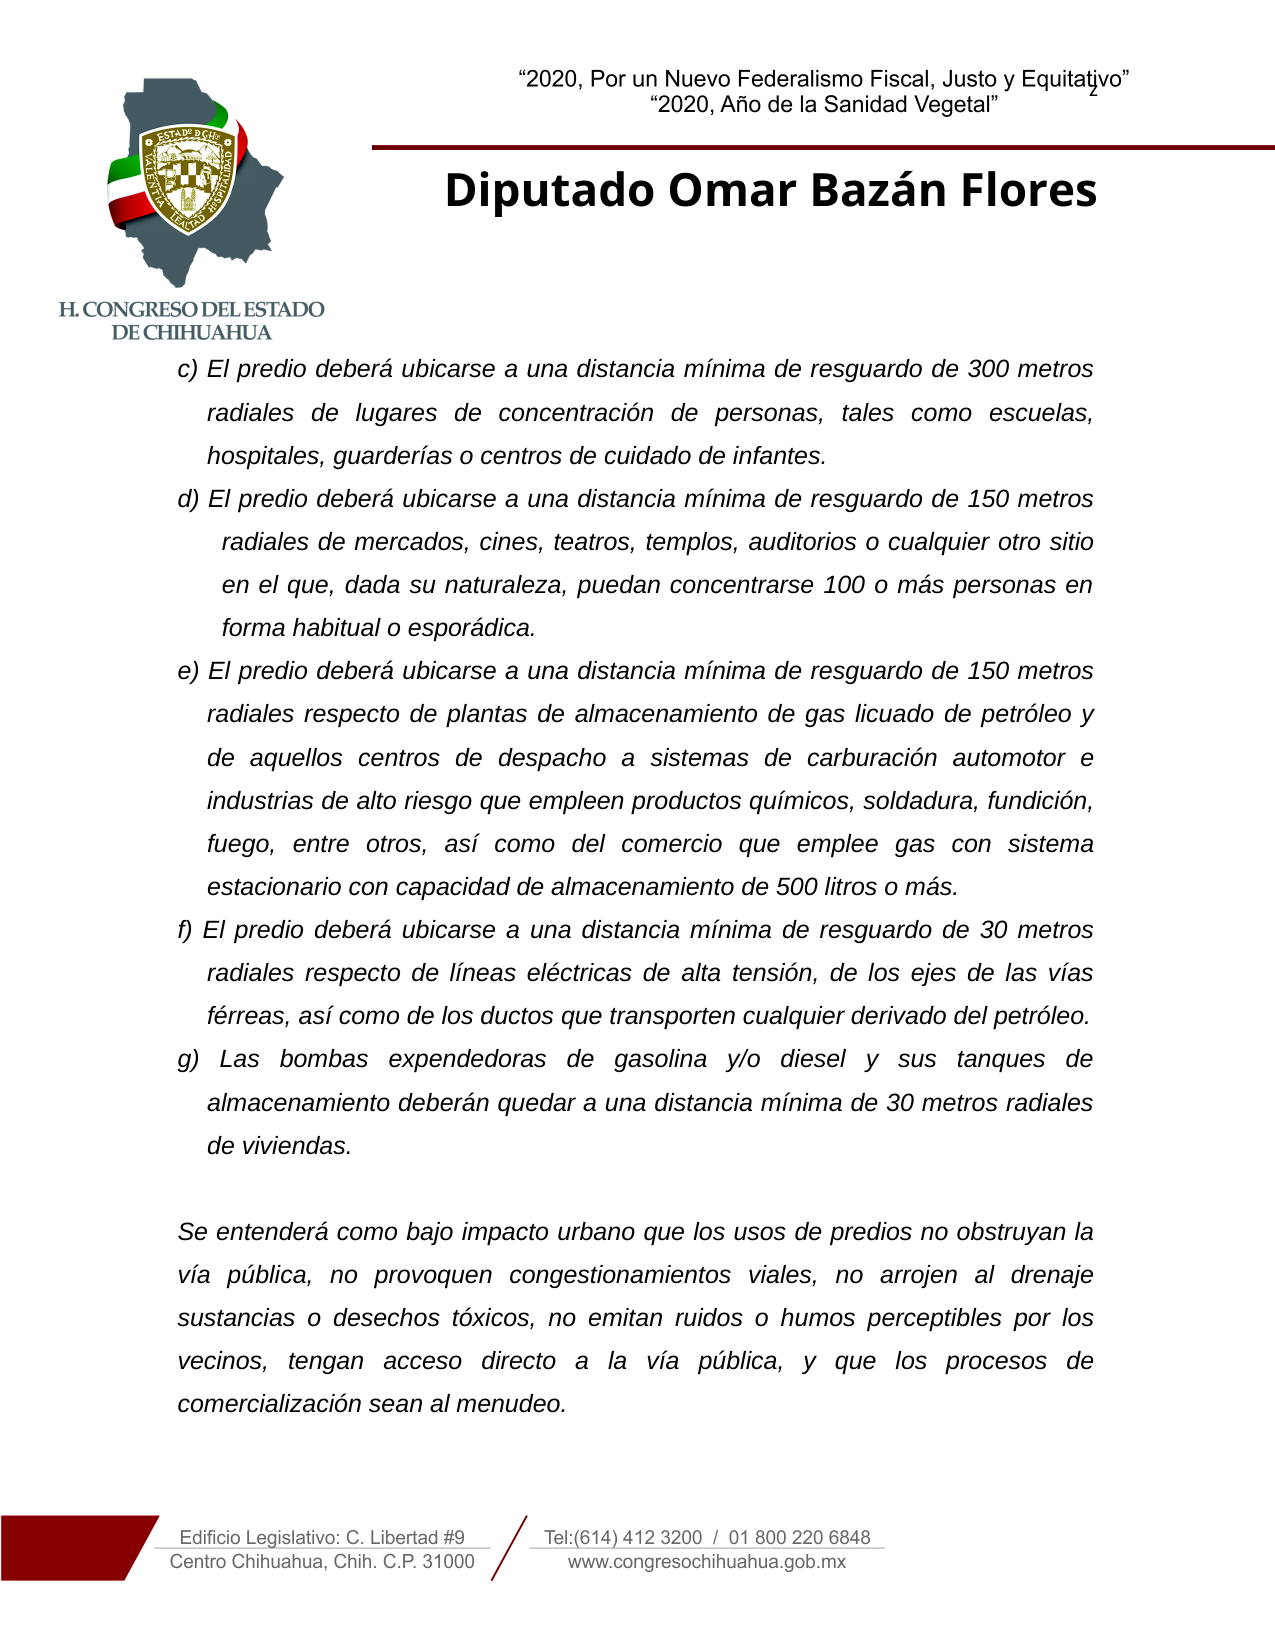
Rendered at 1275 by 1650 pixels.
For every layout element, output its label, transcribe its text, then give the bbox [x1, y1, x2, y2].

picture [0, 0, 1275, 1644]
text e) El predio deberá ubicarse a una distancia mínima de resguardo de 150 metros radiales respecto de plantas de almacenamiento de gas licuado de petróleo y de aquellos centros de despacho a sistemas de carburación automotor e industrias de alto riesgo que empleen productos químicos, soldadura, fundición, fuego, entre otros, así como del comercio que emplee gas con sistema estacionario con capacidad de almacenamiento de 500 litros o más. [177, 656, 1098, 901]
list d) El predio deberá ubicarse a una distancia mínima de resguardo de 150 metros radiales de mercados, cines, teatros, templos, auditorios o cualquier otro sitio en el que, dada su naturaleza, puedan concentrarse 100 o más personas en forma habitual o esporádica. [177, 484, 1098, 642]
text c) El predio deberá ubicarse a una distancia mínima de resguardo de 300 metros radiales de lugares de concentración de personas, tales como escuelas, hospitales, guarderías o centros de cuidado de infantes. [177, 354, 1098, 469]
text f) El predio deberá ubicarse a una distancia mínima de resguardo de 30 metros radiales respecto de líneas eléctricas de alta tensión, de los ejes de las vías férreas, así como de los ductos que transporten cualquier derivado del petróleo. [177, 915, 1098, 1030]
text g) Las bombas expendedoras de gasolina y/o diesel y sus tanques de almacenamiento deberán quedar a una distancia mínima de 30 metros radiales de viviendas. [177, 1044, 1098, 1159]
text Se entenderá como bajo impacto urbano que los usos de predios no obstruyan la vía pública, no provoquen congestionamientos viales, no arrojen al drenaje sustancias o desechos tóxicos, no emitan ruidos o humos perceptibles por los vecinos, tengan acceso directo a la vía pública, y que los procesos de comercialización sean al menudeo. [177, 1217, 1098, 1418]
